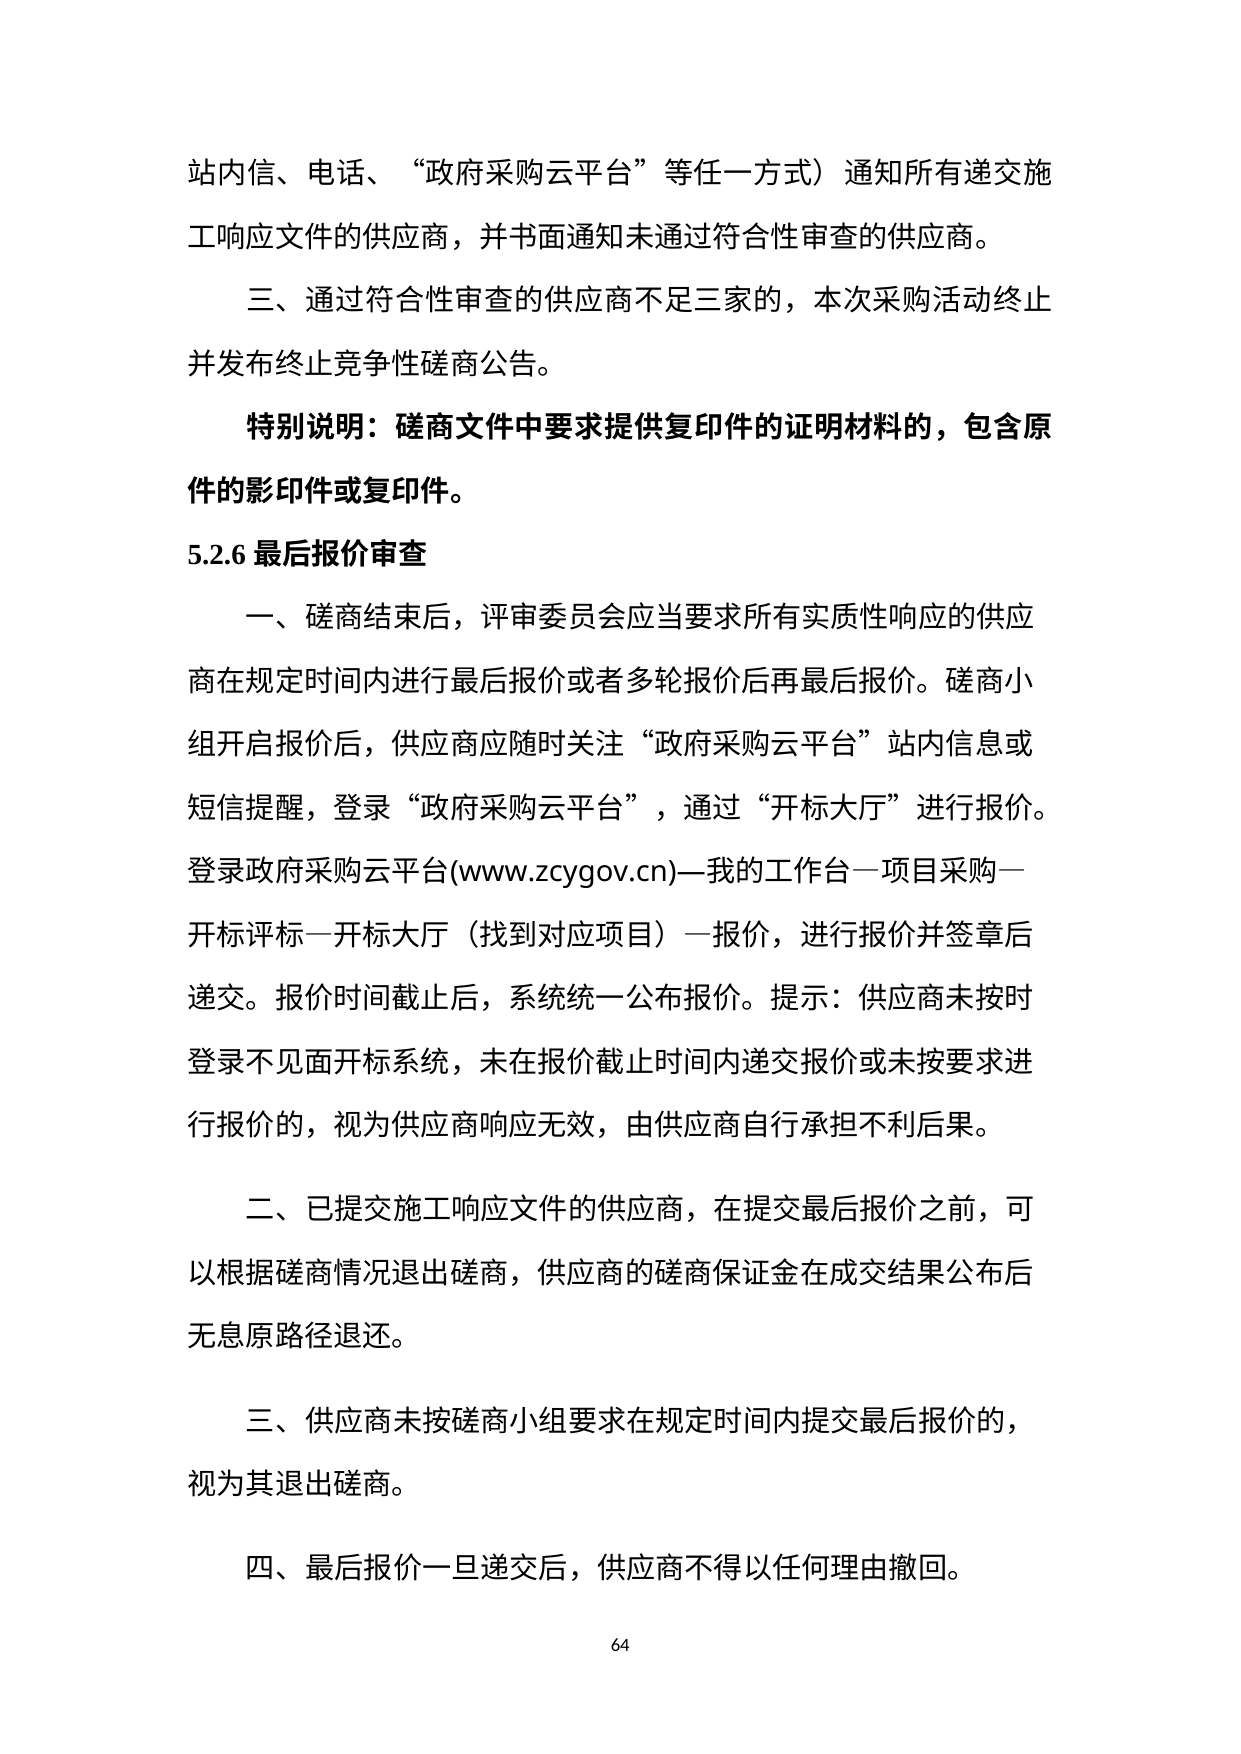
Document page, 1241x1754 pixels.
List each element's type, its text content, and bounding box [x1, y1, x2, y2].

list 已提交施工响应文件的供应商，在提交最后报价之前，可以根据磋商情况退出磋商，供应商的磋商保证金在成交结果公布后无息原路径退还。 [187, 1186, 1053, 1355]
list 通过符合性审查的供应商不足三家的，本次采购活动终止，并发布终止竞争性磋商公告。 [187, 277, 1053, 383]
list 供应商未按磋商小组要求在规定时间内提交最后报价的，视为其退出磋商。 [187, 1397, 1053, 1503]
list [187, 150, 1053, 256]
list 磋商结束后，评审委员会应当要求所有实质性响应的供应商在规定时间内进行最后报价或者多轮报价后再最后报价。磋商小组开启报价后，供应商应随时关注“政府采购云平台”站内信息或短信提醒，登录“政府采购云平台”，通过“开标大厅”进行报价。登录政府采购云平台(www.zcygov.cn)—我的工作台—项目采购—开标评标—开标大厅（找到对应项目）—报价，进行报价并签章后递交。报价时间截止后，系统统一公布报价。提示：供应商未按时登录不见面开标系统，未在报价截止时间内递交报价或未按要求进行报价的，视为供应商响应无效，由供应商自行承担不利后果。 [187, 594, 1053, 1144]
text 特别说明：磋商文件中要求提供复印件的证明材料的，包含原件的影印件或复印件。 [187, 404, 1053, 509]
subtitle 最后报价审查 [187, 531, 1053, 573]
list 最后报价一旦递交后，供应商不得以任何理由撤回。 [187, 1545, 1053, 1587]
